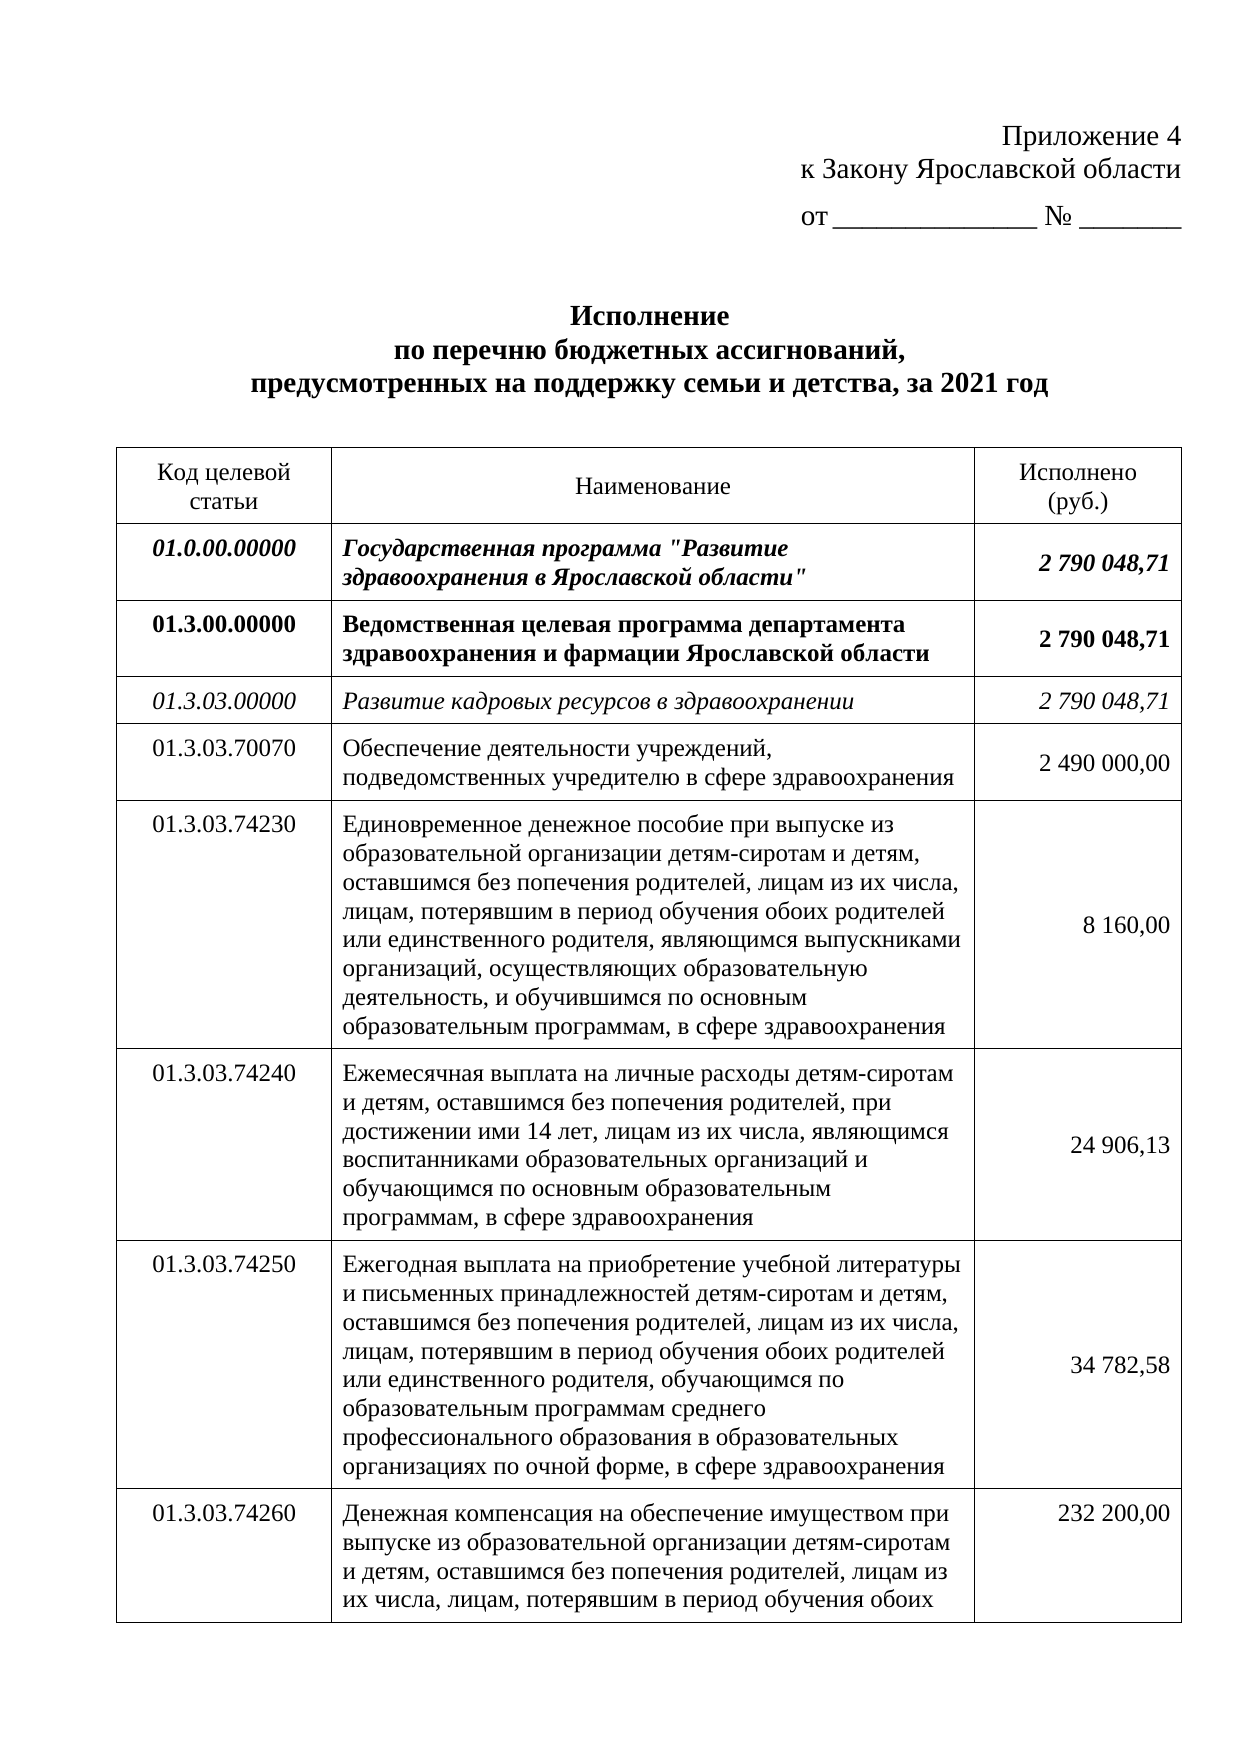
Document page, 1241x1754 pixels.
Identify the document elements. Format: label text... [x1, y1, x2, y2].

table_cell Развитие кадровых ресурсов в здравоохранении [332, 677, 974, 723]
table_cell 01.3.03.74240 [117, 1049, 331, 1239]
table_cell Ежемесячная выплата на личные расходы детям-сиротам и детям, оставшимся без попечения родителей, при достижении ими 14 лет, лицам из их числа, являющимся воспитанниками образовательных организаций и обучающимся по основным образовательным программам, в сфере здравоохранения [332, 1049, 974, 1239]
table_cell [332, 1489, 974, 1622]
table_cell 2 790 048,71 [975, 524, 1181, 599]
table_cell Государственная программа "Развитие здравоохранения в Ярославской области" [332, 524, 974, 599]
text по перечню бюджетных ассигнований, [118, 332, 1181, 365]
table_cell 01.3.03.74250 [117, 1241, 331, 1488]
text Исполнение [118, 298, 1181, 332]
text предусмотренных на поддержку семьи и детства, за 2021 год [118, 365, 1181, 399]
table_cell 8 160,00 [975, 801, 1181, 1048]
table_cell Ежегодная выплата на приобретение учебной литературы и письменных принадлежностей детям-сиротам и детям, оставшимся без попечения родителей, лицам из их числа, лицам, потерявшим в период обучения обоих родителей или единственного родителя, обучающимся по образовательным программам среднего профессионального образования в образовательных организациях по очной форме, в сфере здравоохранения [332, 1241, 974, 1488]
table_header Код целевой статьи [117, 448, 331, 523]
table_cell 34 782,58 [975, 1241, 1181, 1488]
table_cell 01.3.03.74260 [117, 1489, 331, 1622]
table_cell 24 906,13 [975, 1049, 1181, 1239]
text Приложение 4 [293, 118, 1181, 152]
text от ______________ № _______ [118, 198, 1181, 231]
table_cell Обеспечение деятельности учреждений, подведомственных учредителю в сфере здравоохранения [332, 724, 974, 799]
table_cell 232 200,00 [975, 1489, 1181, 1622]
table_cell Ведомственная целевая программа департамента здравоохранения и фармации Ярославской области [332, 601, 974, 676]
table_header Наименование [332, 448, 974, 523]
table_cell 01.3.03.74230 [117, 801, 331, 1048]
table_cell 2 490 000,00 [975, 724, 1181, 799]
table_cell 2 790 048,71 [975, 677, 1181, 723]
table_cell 2 790 048,71 [975, 601, 1181, 676]
table_cell Единовременное денежное пособие при выпуске из образовательной организации детям-сиротам и детям, оставшимся без попечения родителей, лицам из их числа, лицам, потерявшим в период обучения обоих родителей или единственного родителя, являющимся выпускниками организаций, осуществляющих образовательную деятельность, и обучившимся по основным образовательным программам, в сфере здравоохранения [332, 801, 974, 1048]
table_cell 01.0.00.00000 [117, 524, 331, 599]
table_header Исполнено (руб.) [975, 448, 1181, 523]
table_cell 01.3.03.70070 [117, 724, 331, 799]
table_cell 01.3.03.00000 [117, 677, 331, 723]
table_cell 01.3.00.00000 [117, 601, 331, 676]
text к Закону Ярославской области [118, 152, 1181, 185]
